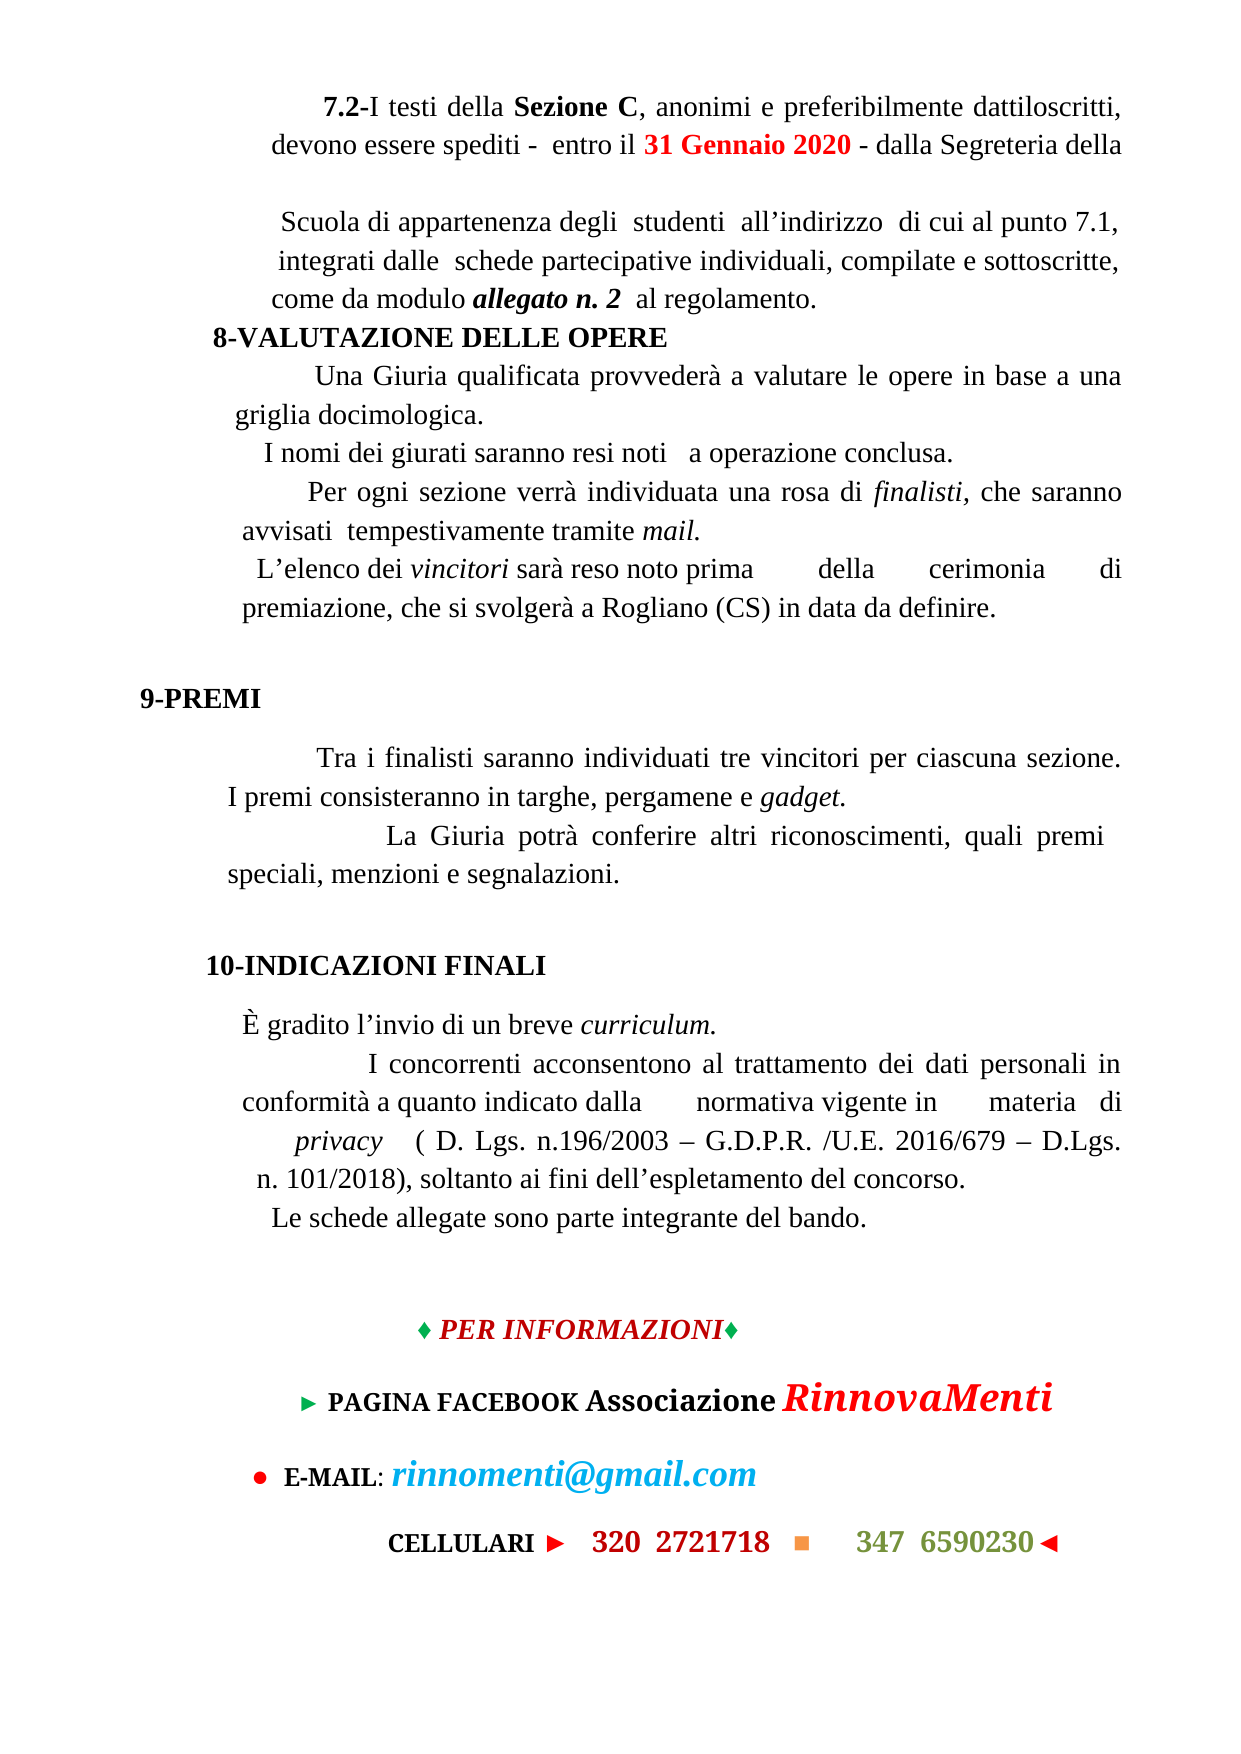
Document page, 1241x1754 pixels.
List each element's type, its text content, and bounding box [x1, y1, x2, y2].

text CELLULARI ► 320 2721718 ■ 347 6590230◄ [89, 1522, 1122, 1561]
text ● E-MAIL: rinnomenti@gmail.com [137, 1451, 1122, 1494]
text È gradito l’invio di un breve curriculum. I concorrenti acconsentono al trattamento dei dati personali in conformità a quanto indicato dalla normativa vigente in materia di privacy ( D. Lgs. n.196/2003 – G.D.P.R. /U.E. 2016/679 – D.Lgs. n. 101/2018), soltanto ai fini dell’espletamento del concorso. Le schede allegate sono parte integrante del bando. [89, 1007, 1122, 1233]
text 10-INDICAZIONI FINALI [89, 948, 1122, 981]
text ♦ PER INFORMAZIONI♦ [89, 1312, 1122, 1346]
text 7.2-I testi della Sezione C, anonimi e preferibilmente dattiloscritti, devono essere spediti - entro il 31 Gennaio 2020 - dalla Segreteria della Scuola di appartenenza degli studenti all’indirizzo di cui al punto 7.1, integrati dalle schede partecipative individuali, compilate e sottoscritte, come da modulo allegato n. 2 al regolamento. 8-VALUTAZIONE DELLE OPERE Una Giuria qualificata provvederà a valutare le opere in base a una griglia docimologica. I nomi dei giurati saranno resi noti a operazione conclusa. Per ogni sezione verrà individuata una rosa di finalisti, che saranno avvisati tempestivamente tramite mail. L’elenco dei vincitori sarà reso noto prima della cerimonia di premiazione, che si svolgerà a Rogliano (CS) in data da definire. [89, 89, 1122, 656]
text ► PAGINA FACEBOOK Associazione RinnovaMenti [89, 1372, 1122, 1423]
text Tra i finalisti saranno individuati tre vincitori per ciascuna sezione. I premi consisteranno in targhe, pergamene e gadget. La Giuria potrà conferire altri riconoscimenti, quali premi speciali, menzioni e segnalazioni. [89, 741, 1122, 923]
text 9-PREMI [140, 681, 1122, 715]
